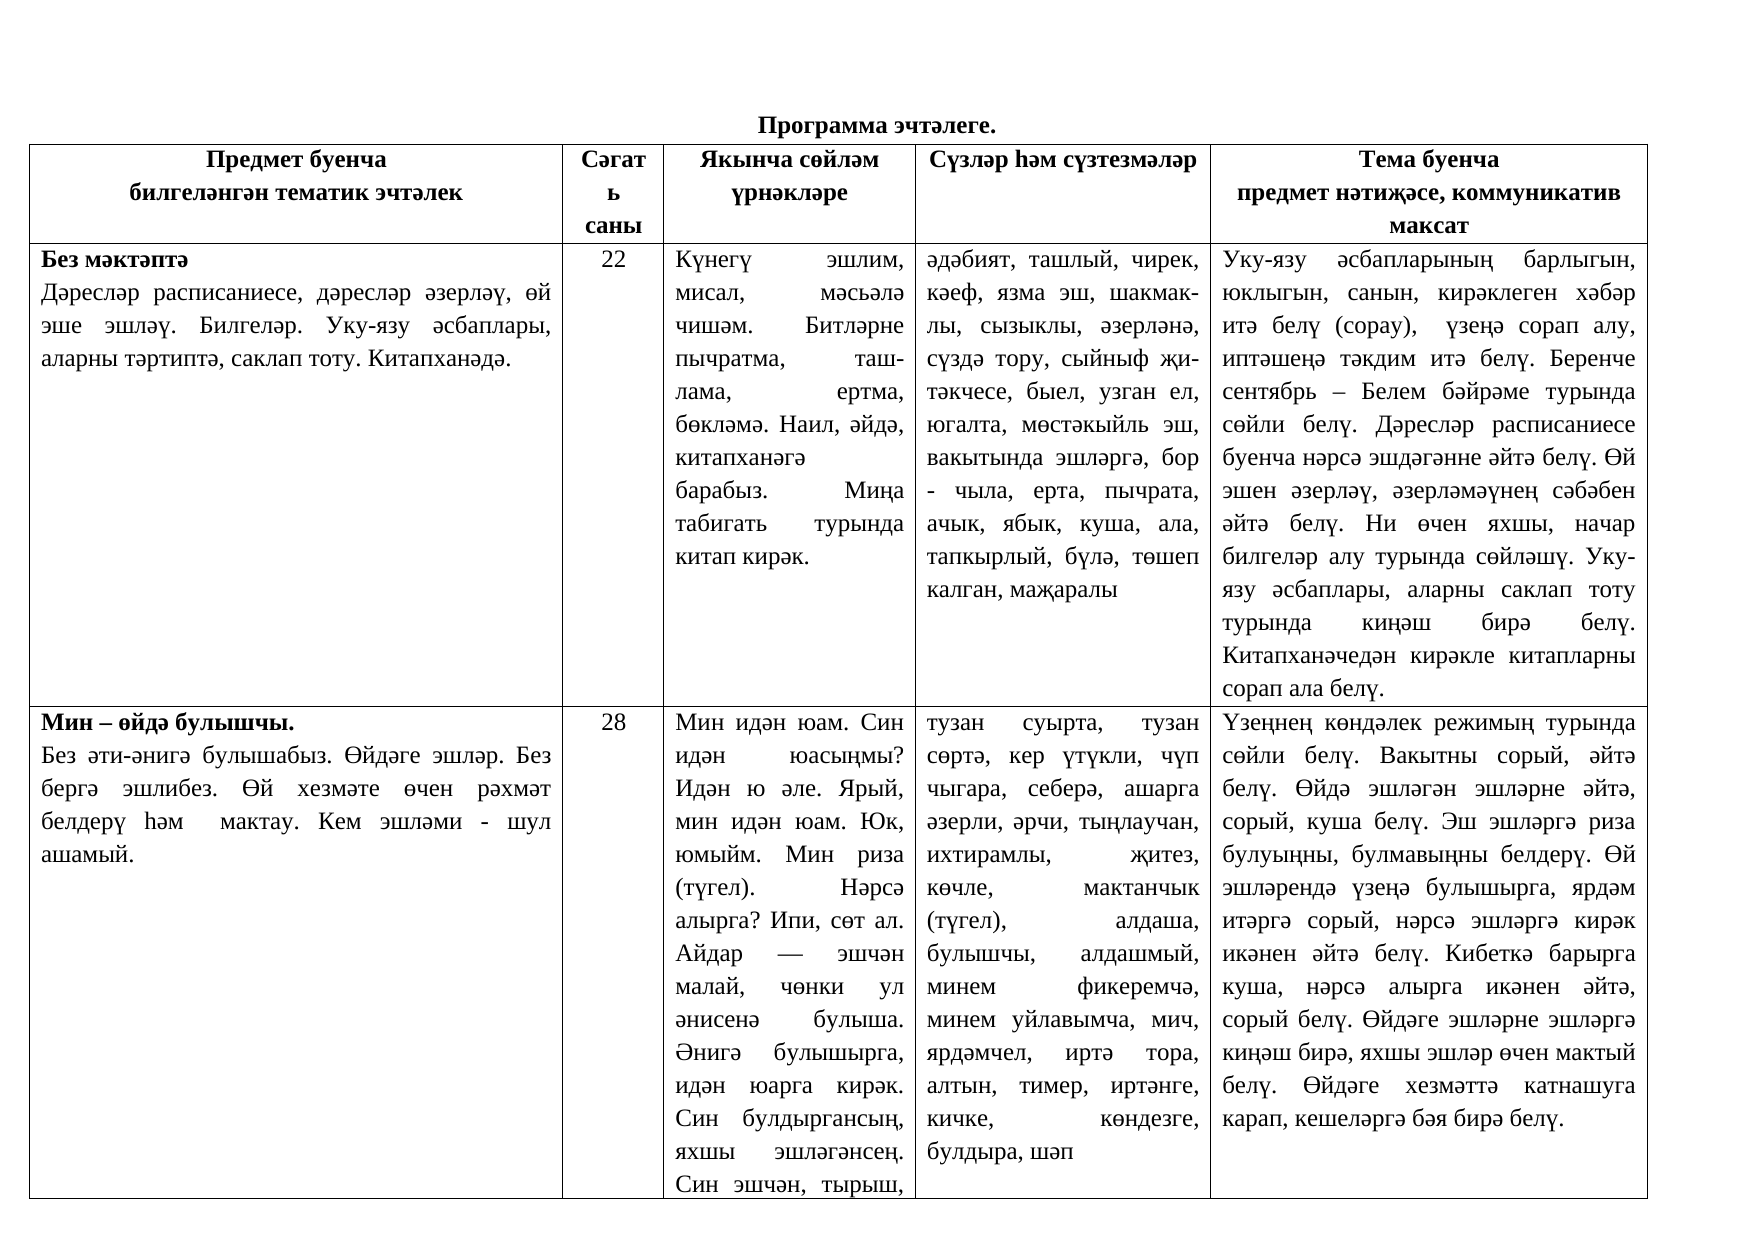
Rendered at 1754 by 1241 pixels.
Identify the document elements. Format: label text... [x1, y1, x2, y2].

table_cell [664, 707, 915, 1198]
table_cell Без мәктәптә Дәресләр расписаниесе, дәресләр әзерләү, өй эше эшләү. Билгеләр. Уку-язу әсбаплары, аларны тәртиптә, саклап тоту. Китапханәдә. [30, 244, 562, 706]
table_header Сәгать саны [563, 145, 663, 243]
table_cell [30, 707, 562, 1198]
table_cell 28 [563, 707, 663, 1198]
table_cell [916, 707, 1210, 1198]
table_cell 22 [563, 244, 663, 706]
text Программа эчтәлеге. [118, 110, 1636, 139]
table_cell Уку-язу әсбапларының барлыгын, юклыгын, санын, кирәклеген хәбәр итә белү (сорау), үзеңә сорап алу, иптәшеңә тәкдим итә белү. Беренче сентябрь – Белем бәйрәме турында сөйли белү. Дәресләр расписаниесе буенча нәрсә эшдәгәнне әйтә белү. Өй эшен әзерләү, әзерләмәүнең сәбәбен әйтә белү. Ни өчен яхшы, начар билгеләр алу турында сөйләшү. Уку-язу әсбаплары, аларны саклап тоту турында киңәш бирә белү. Китапханәчедән кирәкле китапларны сорап ала белү. [1211, 244, 1647, 706]
table_header Тема буенча предмет нәтиҗәсе, коммуникатив максат [1211, 145, 1647, 243]
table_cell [1211, 707, 1647, 1198]
table_header Якынча сөйлəм үрнəклəре [664, 145, 915, 243]
table_cell Күнегү эшлим, мисал, мəсьəлə чишəм. Битлəрне пычратма, таш- лама, ертма, бөклəмə. Наил, əйдə, китапханəгə барабыз. Миңа табигать турында китап кирəк. [664, 244, 915, 706]
table_header Сүзлəр һəм сүзтезмəлəр [916, 145, 1210, 243]
table_cell əдəбият, ташлый, чирек, кəеф, язма эш, шакмак- лы, сызыклы, əзерлəнə, сүздə тору, сыйныф җи- тəкчесе, быел, узган ел, югалта, мөстəкыйль эш, вакытында эшлəргə, бор - чыла, ерта, пычрата, ачык, ябык, куша, ала, тапкырлый, бүлə, төшеп калган, маҗаралы [916, 244, 1210, 706]
table_header Предмет буенча билгеләнгән тематик эчтәлек [30, 145, 562, 243]
